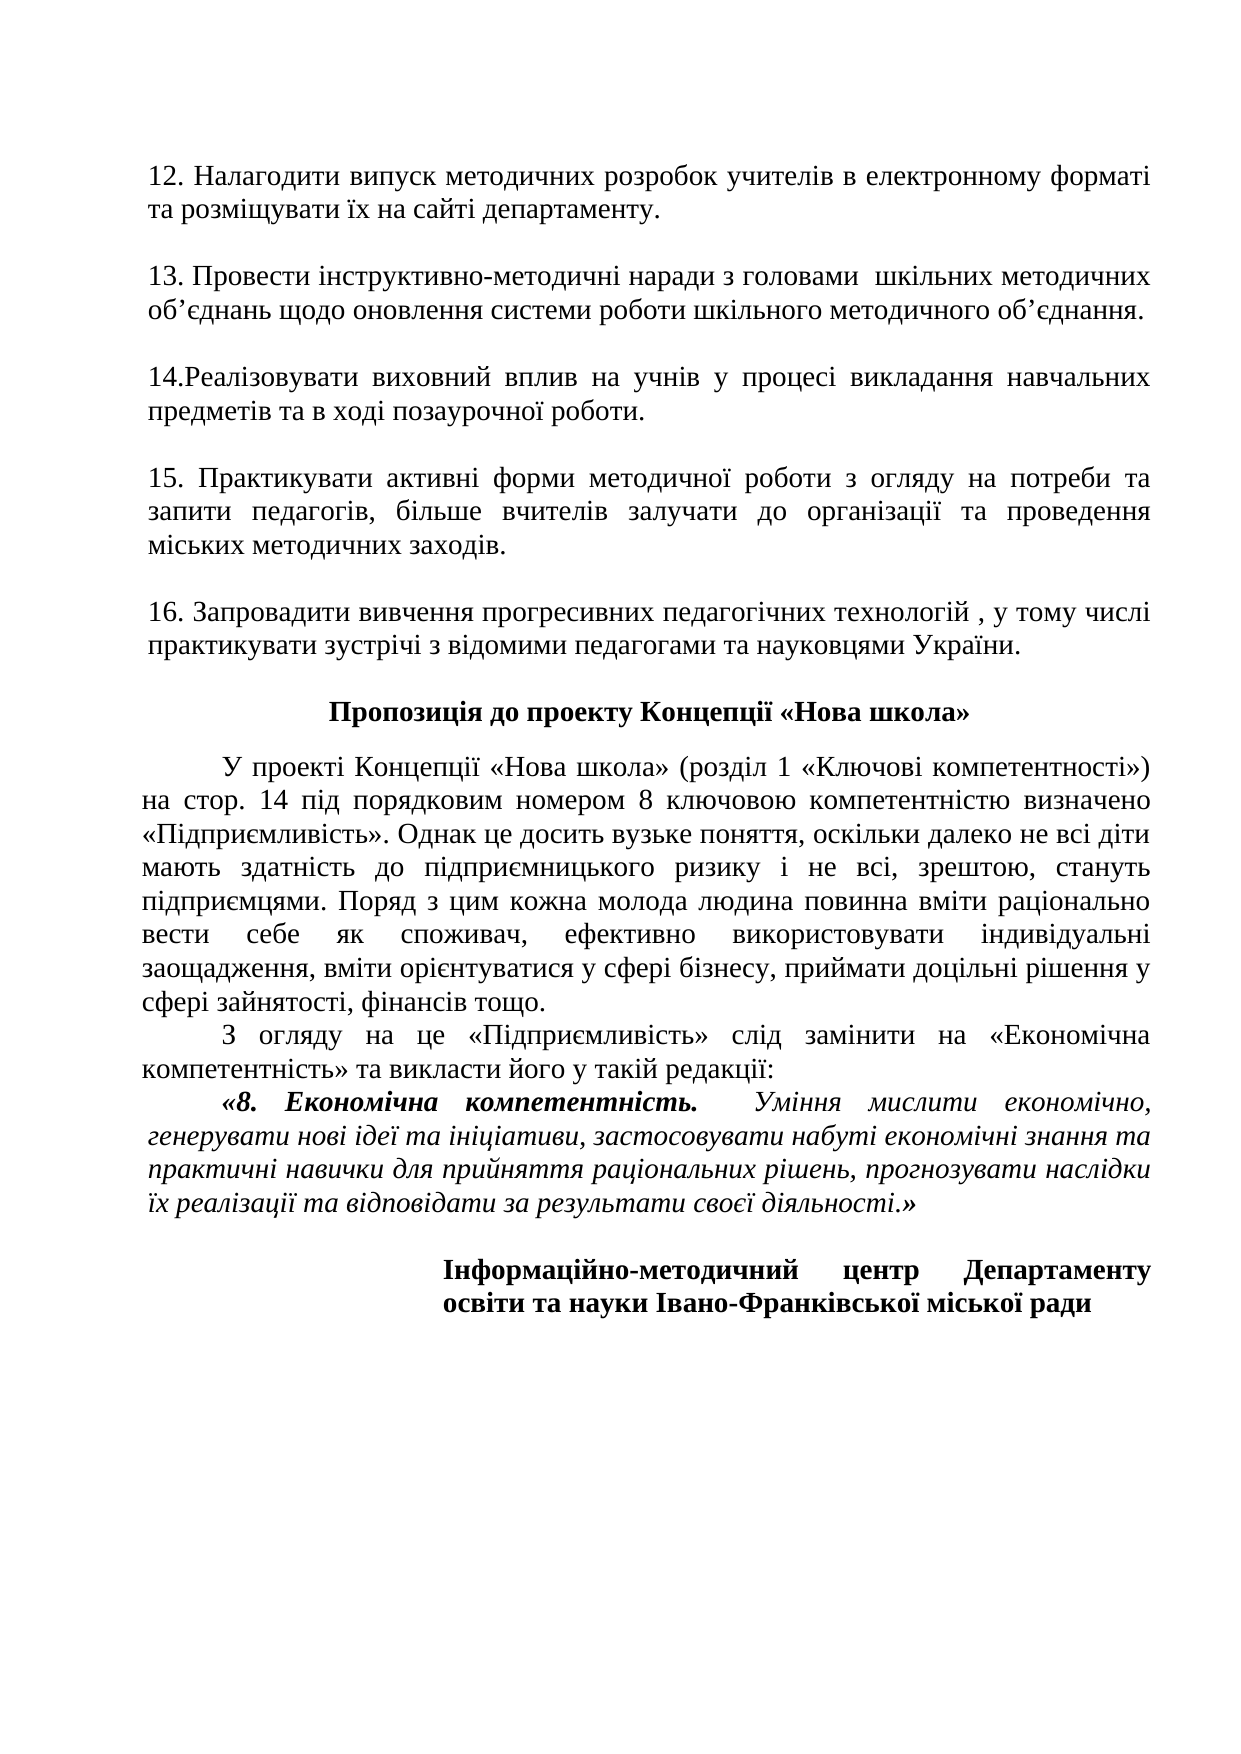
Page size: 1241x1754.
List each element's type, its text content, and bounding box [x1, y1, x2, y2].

text 16. Запровадити вивчення прогресивних педагогічних технологій , у тому числі практикувати зустрічі з відомими педагогами та науковцями України. [148, 594, 1152, 661]
text 14.Реалізовувати виховний вплив на учнів у процесі викладання навчальних предметів та в ході позаурочної роботи. [148, 359, 1152, 426]
text 13. Провести інструктивно-методичні наради з головами шкільних методичних об’єднань щодо оновлення системи роботи шкільного методичного обʼєднання. [148, 258, 1152, 326]
text Інформаційно-методичний центр Департаменту освіти та науки Івано-Франківської міської ради [443, 1252, 1152, 1319]
text 15. Практикувати активні форми методичної роботи з огляду на потреби та запити педагогів, більше вчителів залучати до організації та проведення міських методичних заходів. [148, 460, 1152, 560]
text Пропозиція до проекту Концепції «Нова школа» [148, 694, 1152, 728]
text У проекті Концепції «Нова школа» (розділ 1 «Ключові компетентності») на стор. 14 під порядковим номером 8 ключовою компетентністю визначено «Підприємливість». Однак це досить вузьке поняття, оскільки далеко не всі діти мають здатність до підприємницького ризику і не всі, зрештою, стануть підприємцями. Поряд з цим кожна молода людина повинна вміти раціонально вести себе як споживач, ефективно використовувати індивідуальні заощадження, вміти орієнтуватися у сфері бізнесу, приймати доцільні рішення у сфері зайнятості, фінансів тощо. [142, 749, 1152, 1017]
text 12. Налагодити випуск методичних розробок учителів в електронному форматі та розміщувати їх на сайті департаменту. [148, 158, 1152, 225]
text З огляду на це «Підприємливість» слід замінити на «Економічна компетентність» та викласти його у такій редакції: [142, 1017, 1152, 1084]
text «8. Економічна компетентність. Уміння мислити економічно, генерувати нові ідеї та ініціативи, застосовувати набуті економічні знання та практичні навички для прийняття раціональних рішень, прогнозувати наслідки їх реалізації та відповідати за результати своєї діяльності.» [148, 1084, 1152, 1218]
